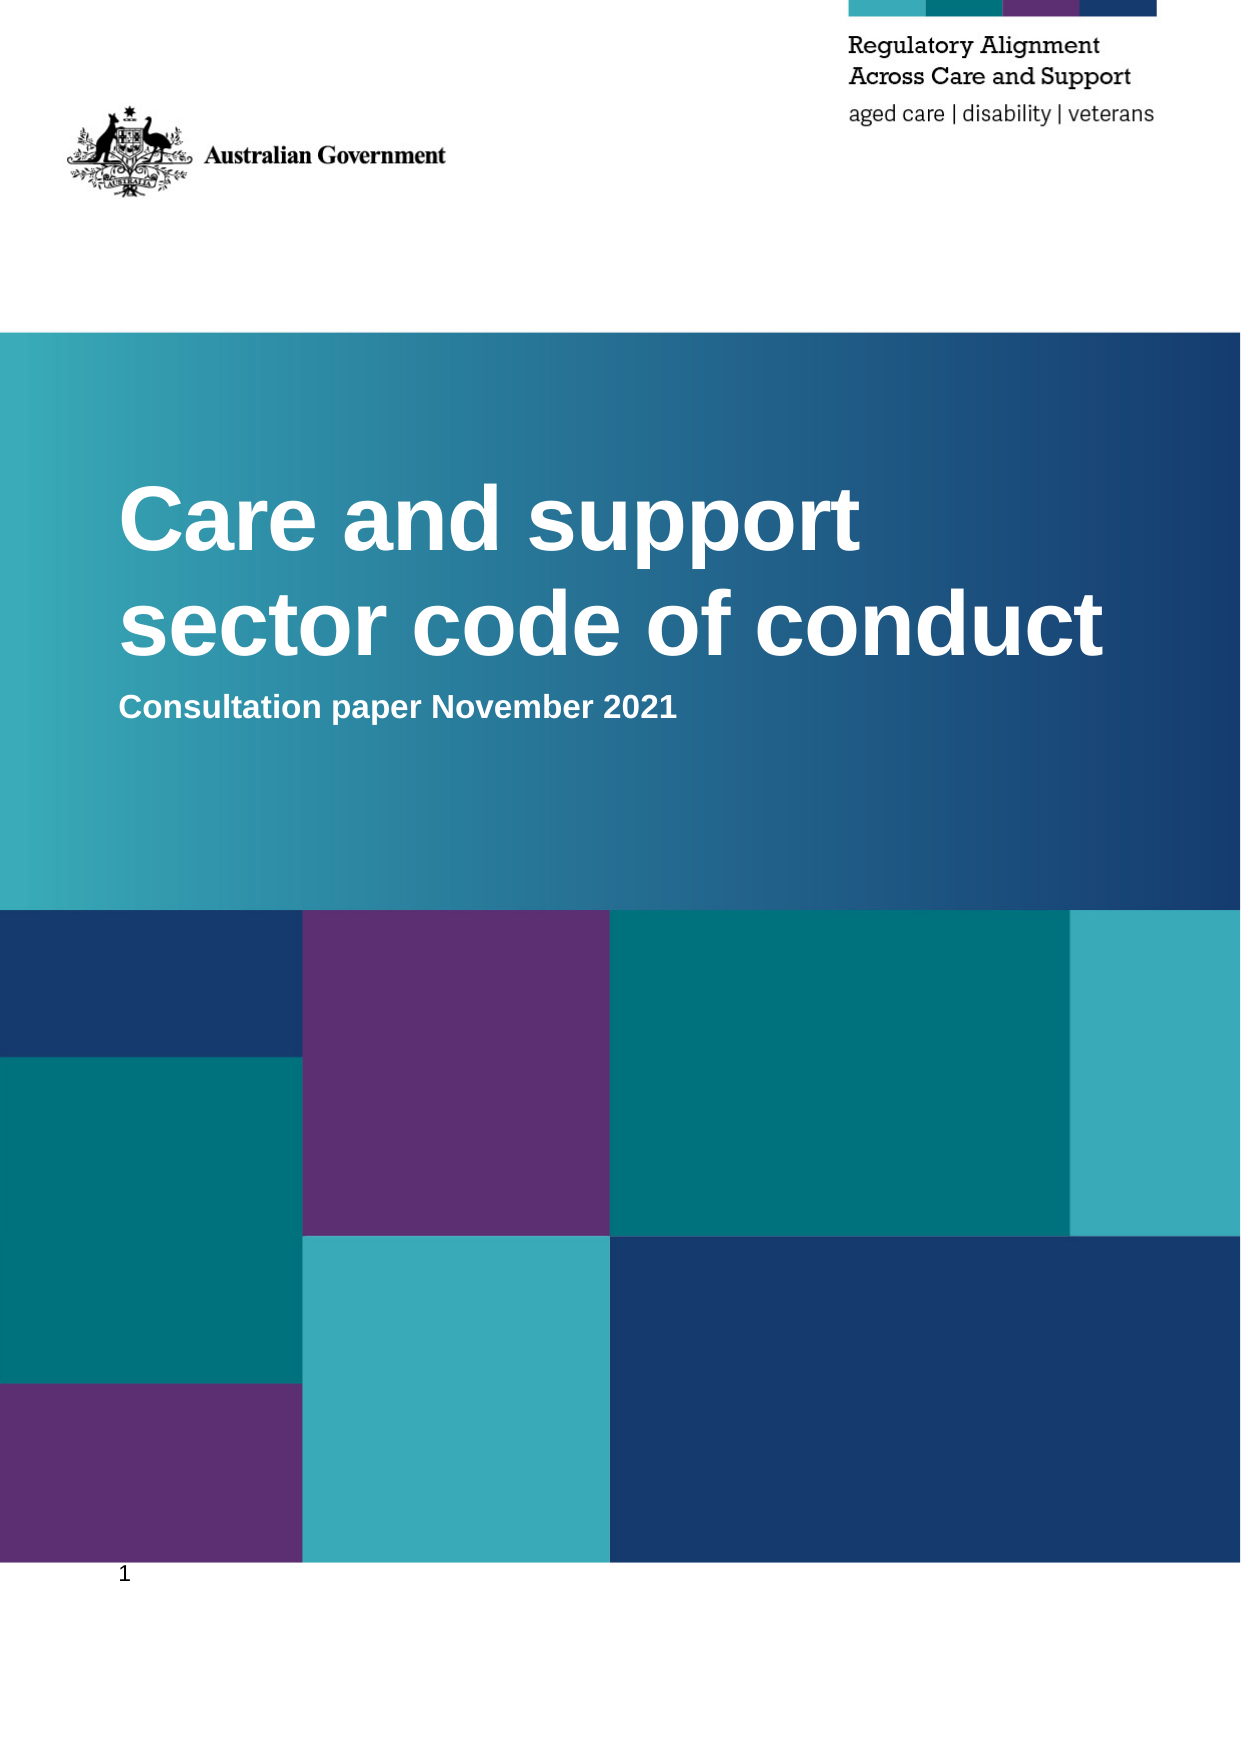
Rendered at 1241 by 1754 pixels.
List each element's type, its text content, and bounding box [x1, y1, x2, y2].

title Care and support sector code of conduct [118, 464, 1122, 675]
picture [0, 0, 1241, 1754]
text Consultation paper November 2021 [118, 687, 1122, 726]
